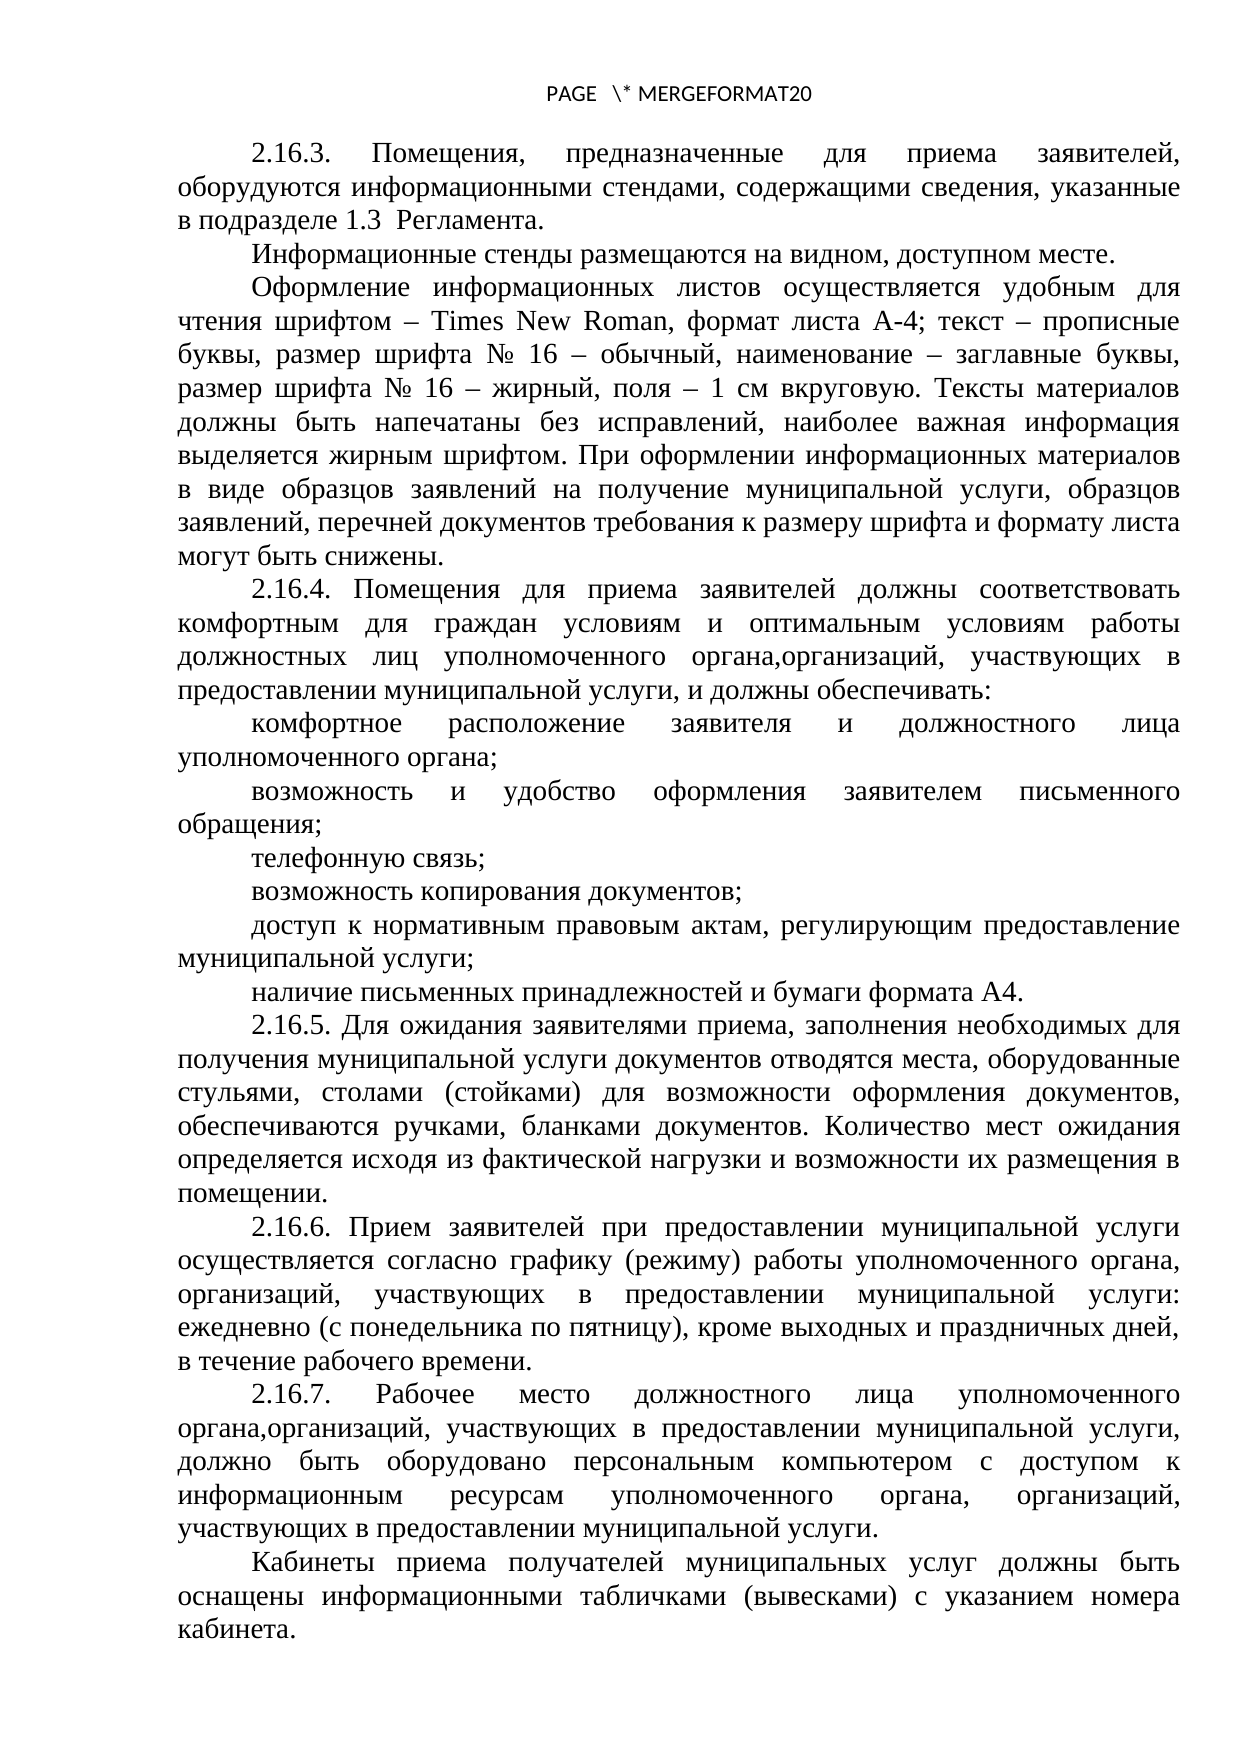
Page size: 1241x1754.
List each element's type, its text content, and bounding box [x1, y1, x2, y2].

text телефонную связь; [177, 840, 1181, 873]
text комфортное расположение заявителя и должностного лица уполномоченного органа; [177, 706, 1181, 773]
text 2.16.7. Рабочее место должностного лица уполномоченного органа,организаций, участвующих в предоставлении муниципальной услуги, должно быть оборудовано персональным компьютером с доступом к информационным ресурсам уполномоченного органа, организаций, участвующих в предоставлении муниципальной услуги. [177, 1376, 1181, 1544]
text наличие письменных принадлежностей и бумаги формата A4. [177, 974, 1181, 1007]
text Оформление информационных листов осуществляется удобным для чтения шрифтом – Times New Roman, формат листа A-4; текст – прописные буквы, размер шрифта № 16 – обычный, наименование – заглавные буквы, размер шрифта № 16 – жирный, поля – 1 см вкруговую. Тексты материалов должны быть напечатаны без исправлений, наиболее важная информация выделяется жирным шрифтом. При оформлении информационных материалов в виде образцов заявлений на получение муниципальной услуги, образцов заявлений, перечней документов требования к размеру шрифта и формату листа могут быть снижены. [177, 269, 1181, 571]
text Информационные стенды размещаются на видном, доступном месте. [177, 236, 1181, 269]
text Кабинеты приема получателей муниципальных услуг должны быть оснащены информационными табличками (вывесками) с указанием номера кабинета. [177, 1544, 1181, 1645]
text 2.16.3. Помещения, предназначенные для приема заявителей, оборудуются информационными стендами, содержащими сведения, указанные в подразделе 1.3 Регламента. [177, 135, 1181, 236]
text 2.16.5. Для ожидания заявителями приема, заполнения необходимых для получения муниципальной услуги документов отводятся места, оборудованные стульями, столами (стойками) для возможности оформления документов, обеспечиваются ручками, бланками документов. Количество мест ожидания определяется исходя из фактической нагрузки и возможности их размещения в помещении. [177, 1007, 1181, 1209]
text 2.16.4. Помещения для приема заявителей должны соответствовать комфортным для граждан условиям и оптимальным условиям работы должностных лиц уполномоченного органа,организаций, участвующих в предоставлении муниципальной услуги, и должны обеспечивать: [177, 571, 1181, 706]
text доступ к нормативным правовым актам, регулирующим предоставление муниципальной услуги; [177, 907, 1181, 974]
text 2.16.6. Прием заявителей при предоставлении муниципальной услуги осуществляется согласно графику (режиму) работы уполномоченного органа, организаций, участвующих в предоставлении муниципальной услуги: ежедневно (с понедельника по пятницу), кроме выходных и праздничных дней, в течение рабочего времени. [177, 1209, 1181, 1376]
text возможность и удобство оформления заявителем письменного обращения; [177, 773, 1181, 840]
text возможность копирования документов; [177, 873, 1181, 907]
